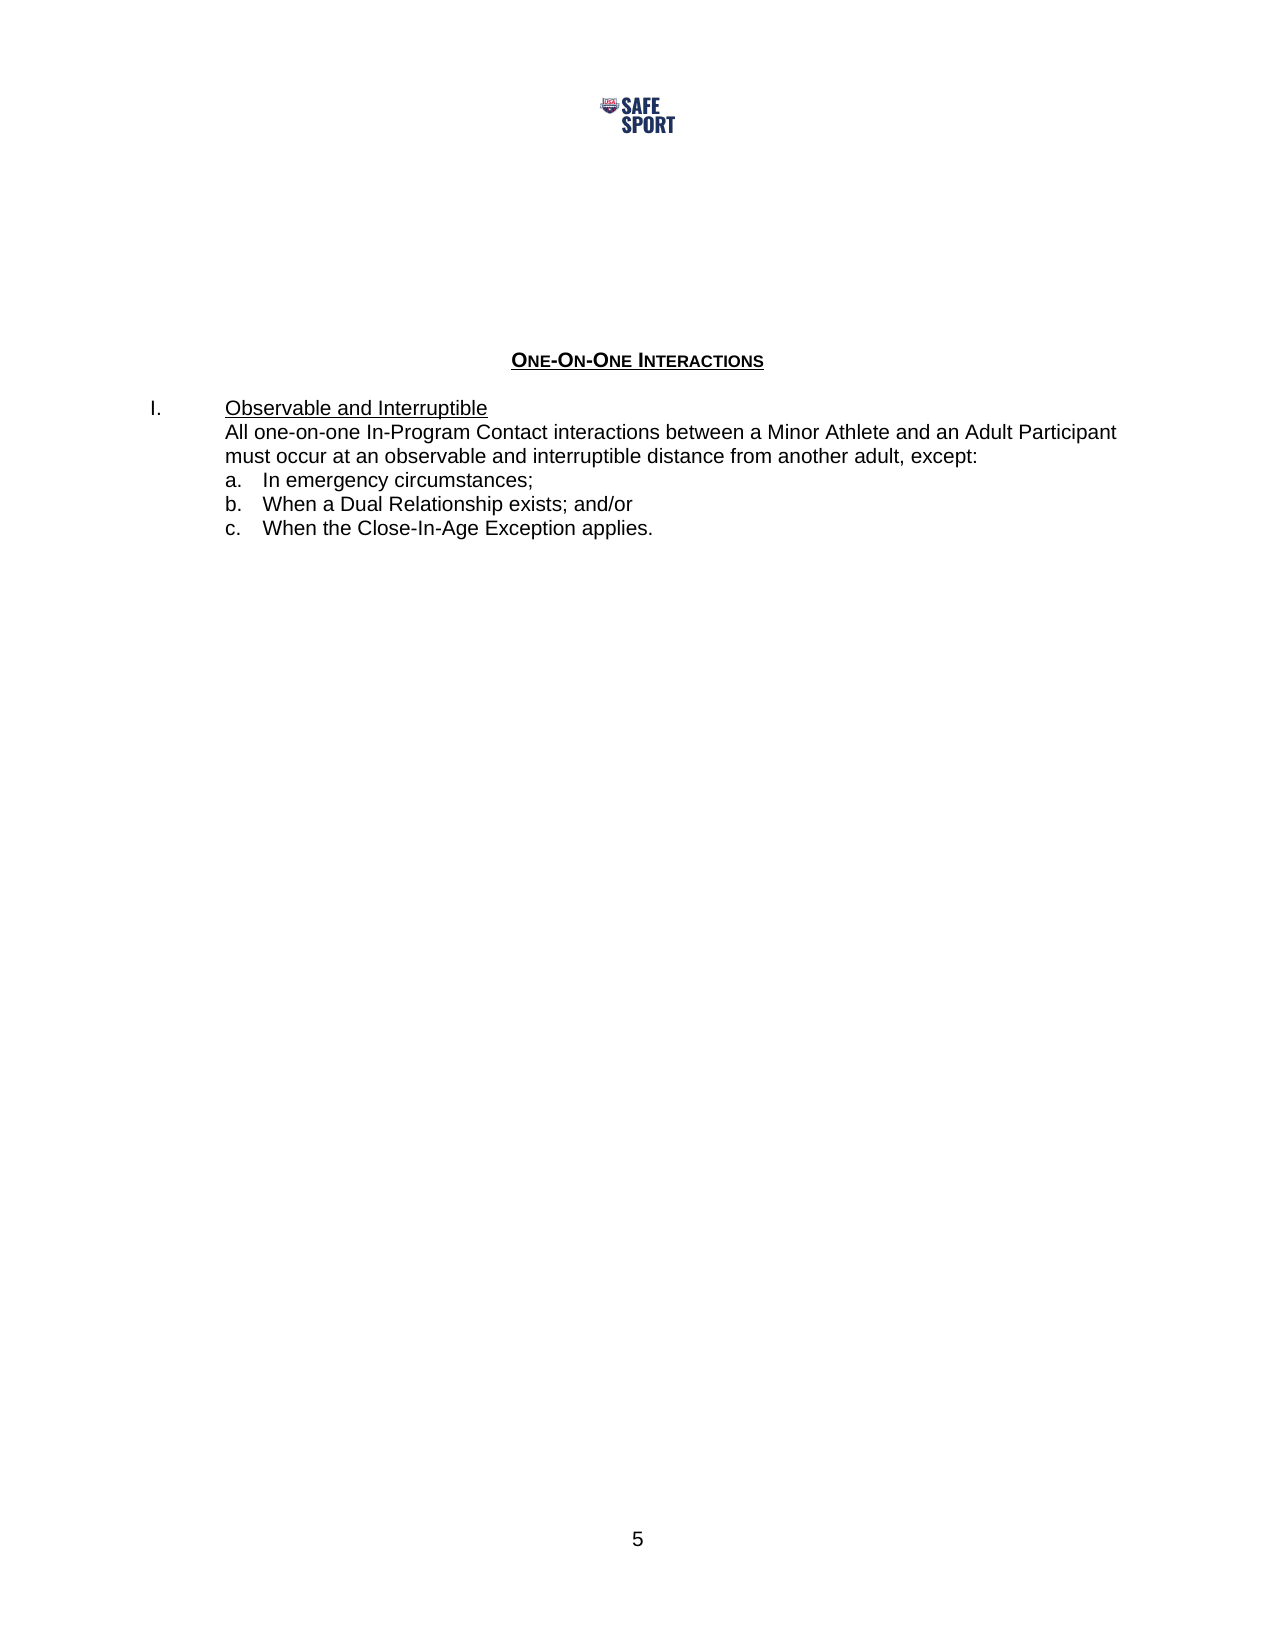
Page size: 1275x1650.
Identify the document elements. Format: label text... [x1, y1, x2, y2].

list In emergency circumstances; [225, 468, 1125, 492]
list When the Close-In-Age Exception applies. [225, 516, 1125, 540]
list When a Dual Relationship exists; and/or [225, 492, 1125, 516]
text One-On-One Interactions [150, 348, 1125, 372]
picture [569, 75, 706, 157]
text All one-on-one In-Program Contact interactions between a Minor Athlete and an Adult Participant must occur at an observable and interruptible distance from another adult, except: [225, 420, 1125, 468]
list Observable and Interruptible [150, 396, 1125, 420]
